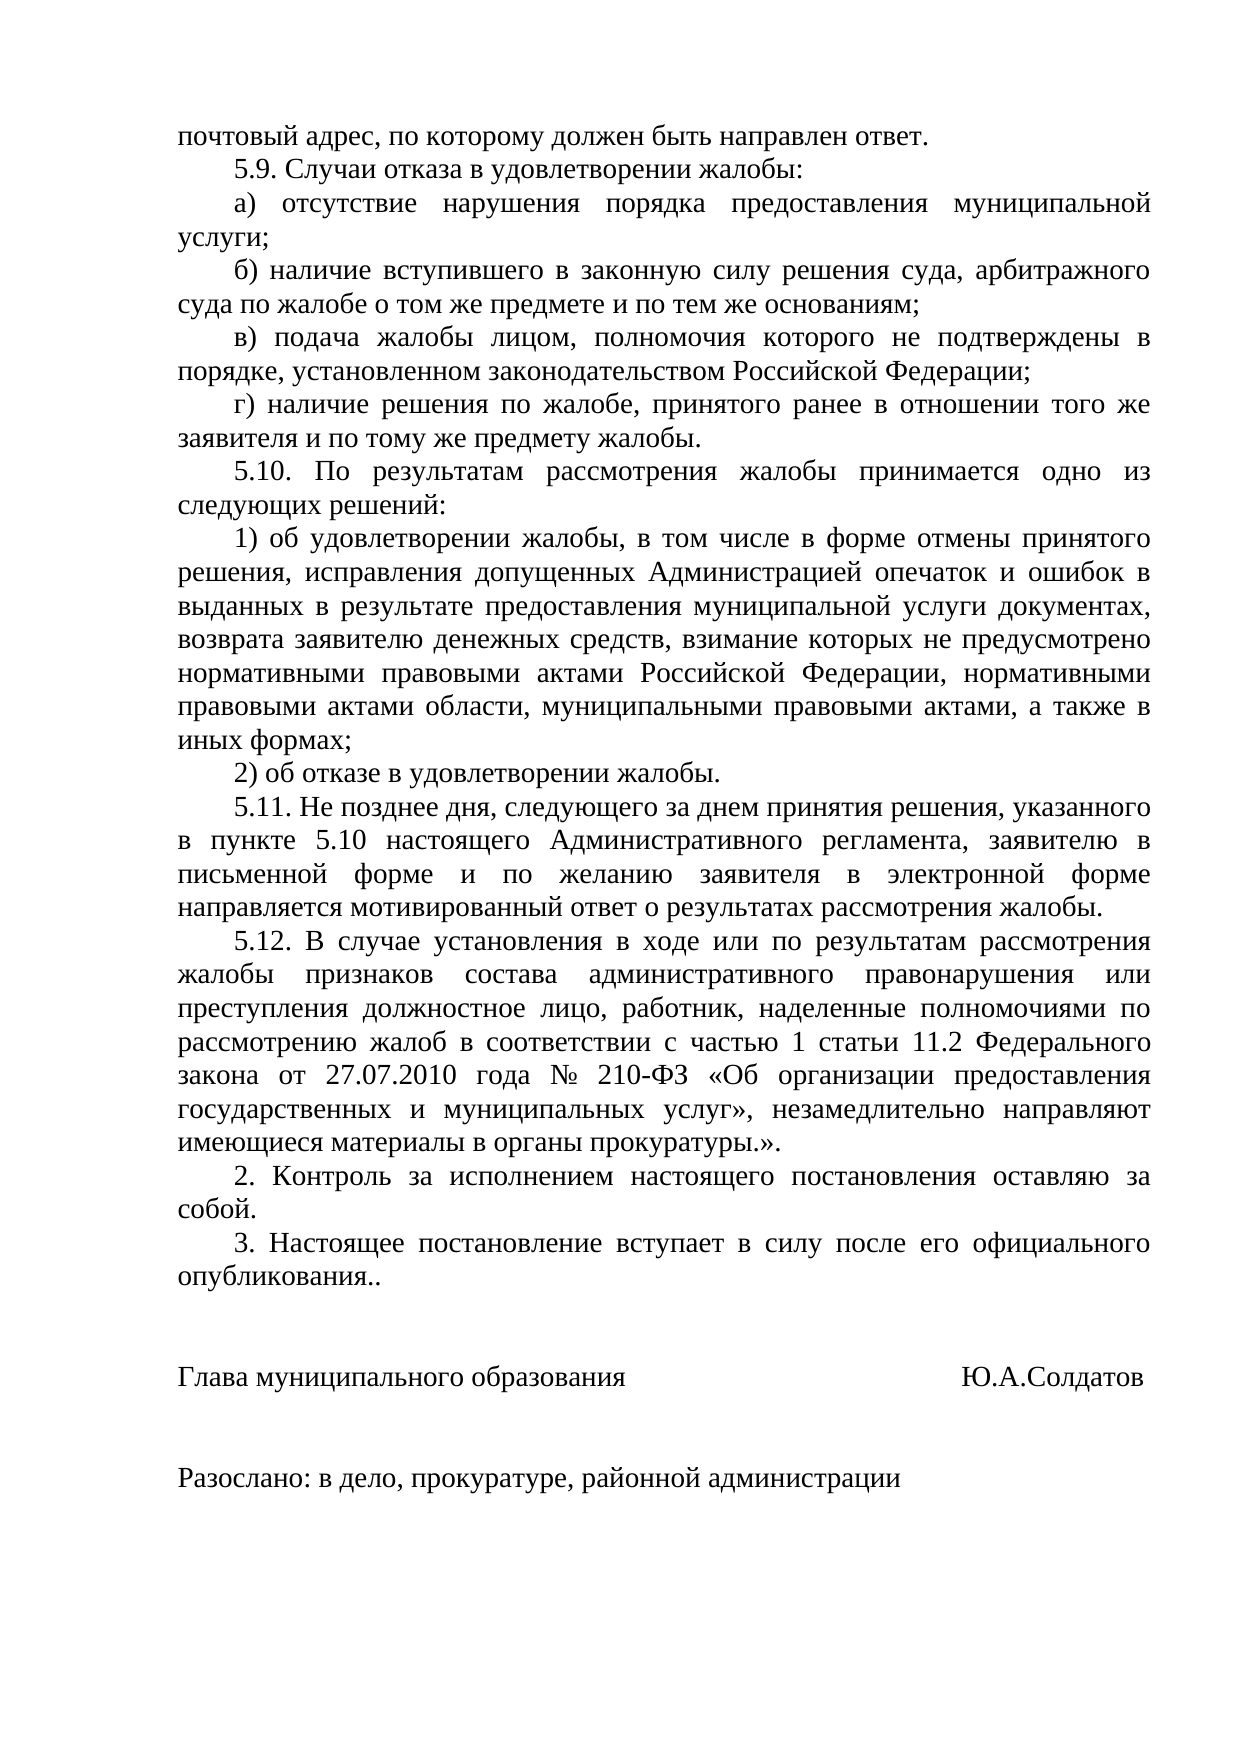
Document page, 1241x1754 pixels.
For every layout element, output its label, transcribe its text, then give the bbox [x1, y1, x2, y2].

text 5.11. Не позднее дня, следующего за днем принятия решения, указанного в пункте 5.10 настоящего Административного регламента, заявителю в письменной форме и по желанию заявителя в электронной форме направляется мотивированный ответ о результатах рассмотрения жалобы. [177, 789, 1152, 923]
text Глава муниципального образования Ю.А.Солдатов [177, 1359, 1152, 1393]
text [177, 118, 1152, 152]
text в) подача жалобы лицом, полномочия которого не подтверждены в порядке, установленном законодательством Российской Федерации; [177, 319, 1152, 386]
text 5.10. По результатам рассмотрения жалобы принимается одно из следующих решений: [177, 453, 1152, 521]
text б) наличие вступившего в законную силу решения суда, арбитражного суда по жалобе о том же предмете и по тем же основаниям; [177, 252, 1152, 319]
text Разослано: в дело, прокуратуре, районной администрации [177, 1460, 1152, 1493]
text 3. Настоящее постановление вступает в силу после его официального опубликования.. [177, 1225, 1152, 1292]
text а) отсутствие нарушения порядка предоставления муниципальной услуги; [177, 185, 1152, 252]
text 2. Контроль за исполнением настоящего постановления оставляю за собой. [177, 1158, 1152, 1225]
text 2) об отказе в удовлетворении жалобы. [177, 755, 1152, 789]
text 1) об удовлетворении жалобы, в том числе в форме отмены принятого решения, исправления допущенных Администрацией опечаток и ошибок в выданных в результате предоставления муниципальной услуги документах, возврата заявителю денежных средств, взимание которых не предусмотрено нормативными правовыми актами Российской Федерации, нормативными правовыми актами области, муниципальными правовыми актами, а также в иных формах; [177, 521, 1152, 755]
text 5.12. В случае установления в ходе или по результатам рассмотрения жалобы признаков состава административного правонарушения или преступления должностное лицо, работник, наделенные полномочиями по рассмотрению жалоб в соответствии с частью 1 статьи 11.2 Федерального закона от 27.07.2010 года № 210-ФЗ «Об организации предоставления государственных и муниципальных услуг», незамедлительно направляют имеющиеся материалы в органы прокуратуры.». [177, 923, 1152, 1158]
text г) наличие решения по жалобе, принятого ранее в отношении того же заявителя и по тому же предмету жалобы. [177, 386, 1152, 453]
text 5.9. Случаи отказа в удовлетворении жалобы: [177, 152, 1152, 185]
